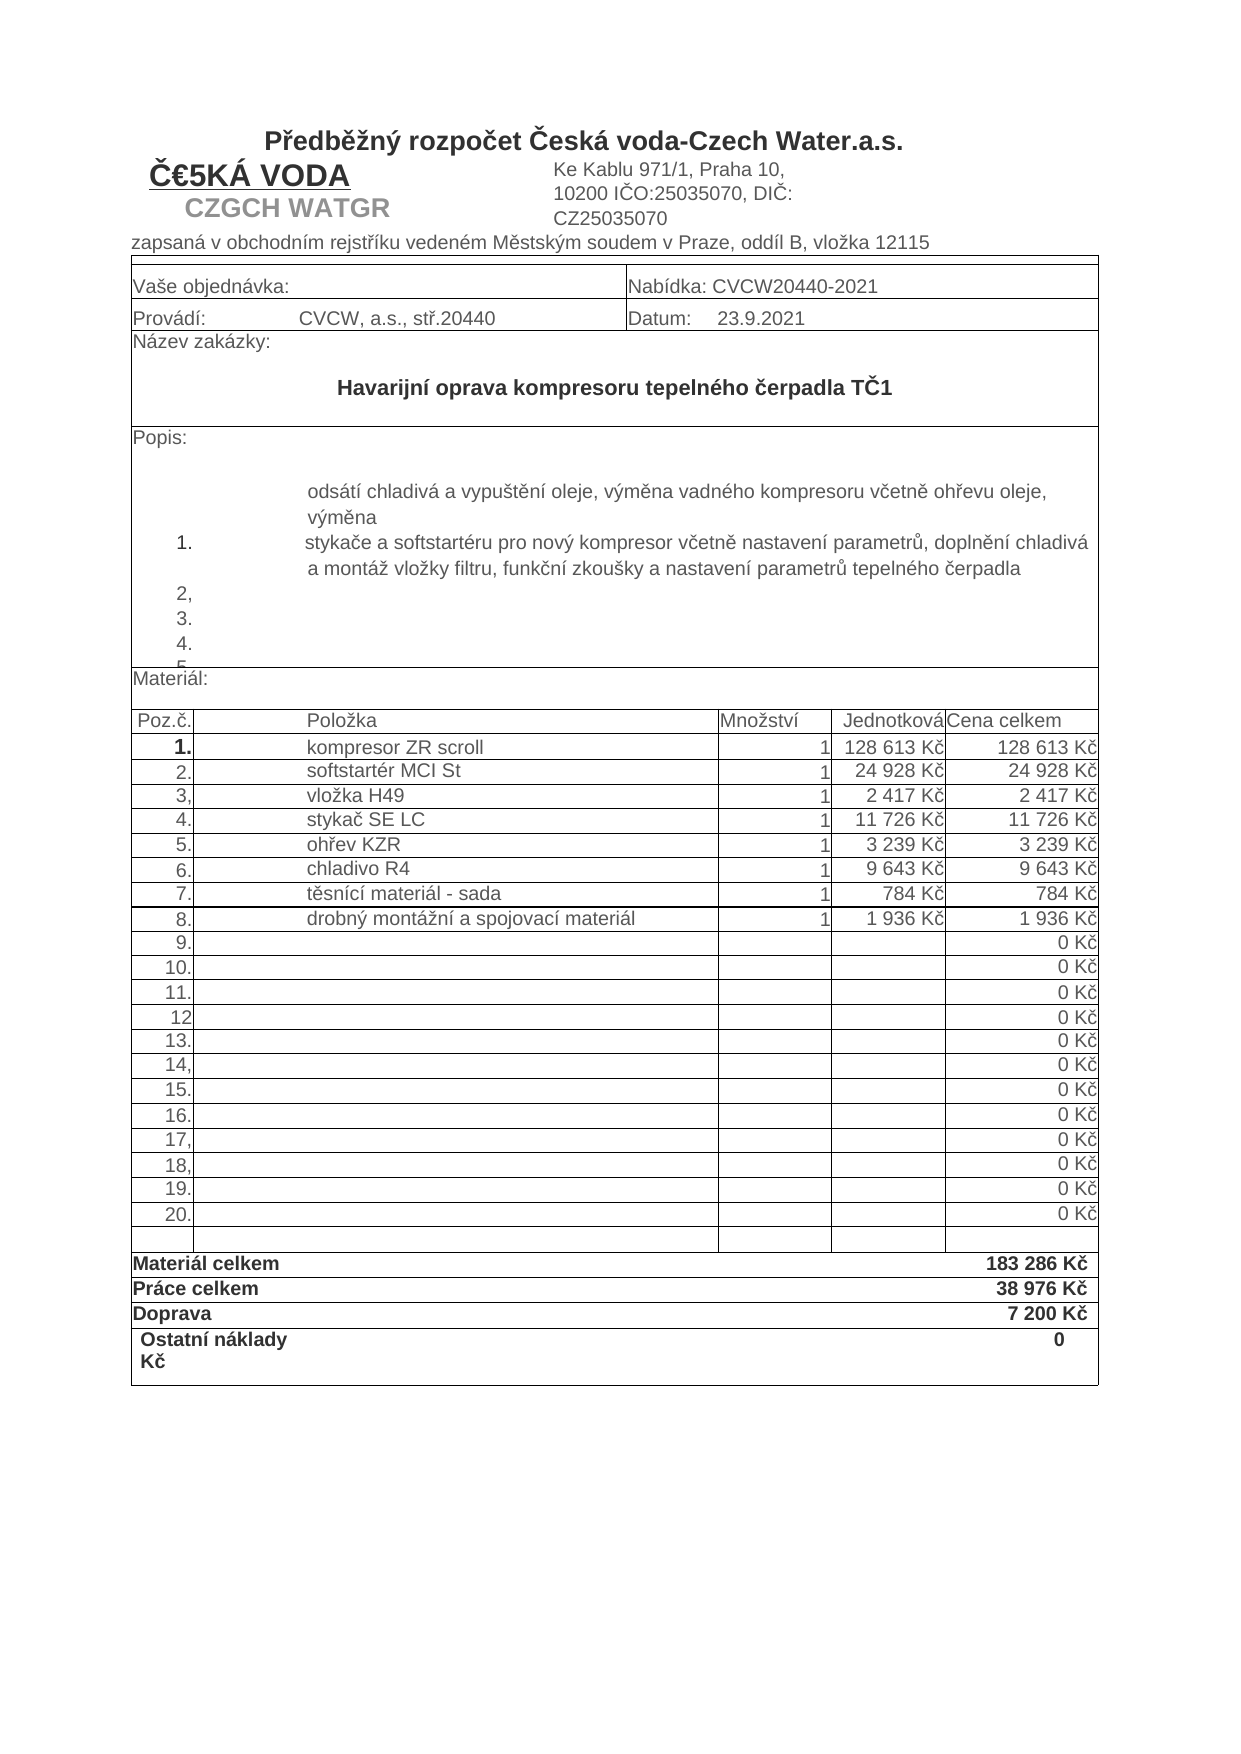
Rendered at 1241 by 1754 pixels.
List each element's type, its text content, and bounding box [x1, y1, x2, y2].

table_cell 19. [132, 1178, 193, 1202]
table_cell 0 Kč [946, 1054, 1098, 1078]
table_cell 128 613 Kč [832, 734, 945, 759]
table_cell [719, 1030, 831, 1053]
table_cell 0 Kč [946, 1005, 1098, 1029]
table_cell softstartér MCI St [194, 760, 718, 784]
table_cell ohřev KZR [194, 834, 718, 857]
table_cell Popis: odsátí chladivá a vypuštění oleje, výměna vadného kompresoru včetně ohřevu oleje, výměna stykače a softstartéru pro nový kompresor včetně nastavení parametrů, doplnění chladivá a montáž vložky filtru, funkční zkoušky a nastavení parametrů tepelného čerpadla 2, 3. 4. 5. [132, 427, 1098, 667]
table_cell [194, 1079, 718, 1103]
table_cell Provádí: CVCW, a.s., stř.20440 [132, 299, 626, 330]
table_cell [719, 1153, 831, 1177]
table_cell 20. [132, 1203, 193, 1226]
table_cell 1 [719, 734, 831, 759]
table_cell chladivo R4 [194, 858, 718, 882]
table_cell [719, 1054, 831, 1078]
table_cell 1. [132, 734, 193, 759]
table_cell 1 [719, 883, 831, 906]
table_cell [832, 1178, 945, 1202]
table_cell [194, 1129, 718, 1152]
table_cell 1 [719, 809, 831, 832]
table_cell 0 Kč [946, 956, 1098, 979]
table_cell 1 936 Kč [832, 908, 945, 931]
table_cell Materiál: [132, 668, 1098, 708]
table_cell 13. [132, 1030, 193, 1053]
table_cell Položka [194, 710, 718, 733]
table_cell [719, 1227, 831, 1252]
table_cell [194, 1054, 718, 1078]
table_cell [719, 956, 831, 979]
table_cell [194, 956, 718, 979]
table_cell [194, 1227, 718, 1252]
table_cell [832, 1104, 945, 1128]
table_cell 2 417 Kč [946, 785, 1098, 808]
text zapsaná v obchodním rejstříku vedeném Městským soudem v Praze, oddíl B, vložka 12115 [131, 230, 1098, 254]
table_cell 4. [132, 809, 193, 832]
table_cell [194, 932, 718, 955]
table_cell 18, [132, 1153, 193, 1177]
table_cell 0 Kč [946, 1104, 1098, 1128]
table_cell [194, 980, 718, 1004]
table_cell 0 Kč [946, 932, 1098, 955]
table_cell [832, 1203, 945, 1226]
table_cell 0 Kč [946, 1153, 1098, 1177]
table_cell [194, 1030, 718, 1053]
table_cell 24 928 Kč [946, 760, 1098, 784]
table_cell Datum: 23.9.2021 [627, 299, 1098, 330]
table_cell [832, 932, 945, 955]
table_cell 3 239 Kč [946, 834, 1098, 857]
table_cell 784 Kč [832, 883, 945, 906]
text Ostatní náklady 0 Kč [140, 1329, 1089, 1373]
table_cell 3 239 Kč [832, 834, 945, 857]
table_cell [832, 1005, 945, 1029]
table_cell 11. [132, 980, 193, 1004]
table_cell 1 [719, 908, 831, 931]
table_cell 12 [132, 1005, 193, 1029]
table_cell Množství [719, 710, 831, 733]
table_cell 1 [719, 858, 831, 882]
table_cell [719, 1005, 831, 1029]
table_cell [832, 956, 945, 979]
table_header Nabídka: CVCW20440-2021 [627, 265, 1098, 298]
table_cell [719, 1079, 831, 1103]
table_cell 2 417 Kč [832, 785, 945, 808]
table_cell [832, 1030, 945, 1053]
table_cell 11 726 Kč [832, 809, 945, 832]
table_cell Doprava 7 200 Kč [132, 1303, 1098, 1328]
table_cell [832, 1129, 945, 1152]
table_cell vložka H49 [194, 785, 718, 808]
table_cell [719, 1178, 831, 1202]
table_cell 10. [132, 956, 193, 979]
table_cell 0 Kč [946, 1203, 1098, 1226]
table_cell kompresor ZR scroll [194, 734, 718, 759]
table_cell [832, 980, 945, 1004]
table_cell Materiál celkem 183 286 Kč [132, 1253, 1098, 1277]
table_cell drobný montážní a spojovací materiál [194, 908, 718, 931]
text Předběžný rozpočet Česká voda-Czech Water.a.s. [264, 126, 1098, 156]
table_cell těsnící materiál - sada [194, 883, 718, 906]
table_cell Cena celkem [946, 710, 1098, 733]
table_cell Práce celkem 38 976 Kč [132, 1278, 1098, 1302]
table_cell 0 Kč [946, 980, 1098, 1004]
table_cell [194, 1104, 718, 1128]
table_cell 6. [132, 858, 193, 882]
table_cell [832, 1153, 945, 1177]
table_cell 1 [719, 834, 831, 857]
table_cell 1 [719, 760, 831, 784]
table_cell 9 643 Kč [832, 858, 945, 882]
table_cell 128 613 Kč [946, 734, 1098, 759]
table_cell 3, [132, 785, 193, 808]
table_cell 1 936 Kč [946, 908, 1098, 931]
table_cell 15. [132, 1079, 193, 1103]
table_cell stykač SE LC [194, 809, 718, 832]
table_cell [194, 1005, 718, 1029]
table_cell 16. [132, 1104, 193, 1128]
table_cell [946, 1227, 1098, 1252]
table_cell [194, 1203, 718, 1226]
table_cell 2. [132, 760, 193, 784]
table_cell 24 928 Kč [832, 760, 945, 784]
table_cell [132, 1227, 193, 1252]
table_cell [194, 1153, 718, 1177]
table_cell 11 726 Kč [946, 809, 1098, 832]
table_cell Jednotková [832, 710, 945, 733]
table_cell 1 [719, 785, 831, 808]
table_cell Název zakázky: Havarijní oprava kompresoru tepelného čerpadla TČ1 [132, 331, 1098, 426]
table_cell Poz.č. [132, 710, 193, 733]
table_cell 0 Kč [946, 1129, 1098, 1152]
table_cell [719, 932, 831, 955]
table_cell 0 Kč [946, 1178, 1098, 1202]
table_cell [832, 1227, 945, 1252]
table_cell 17, [132, 1129, 193, 1152]
table_cell [719, 1129, 831, 1152]
table_header Vaše objednávka: [132, 265, 626, 298]
table_cell 8. [132, 908, 193, 931]
table_cell 9. [132, 932, 193, 955]
table_cell 0 Kč [946, 1079, 1098, 1103]
table_cell [832, 1054, 945, 1078]
table_cell 0 Kč [946, 1030, 1098, 1053]
table_cell [719, 980, 831, 1004]
table_cell 784 Kč [946, 883, 1098, 906]
table_cell [194, 1178, 718, 1202]
table_cell 9 643 Kč [946, 858, 1098, 882]
table_cell 7. [132, 883, 193, 906]
table_cell 5. [132, 834, 193, 857]
table_cell [719, 1203, 831, 1226]
table_cell [719, 1104, 831, 1128]
text Ke Kablu 971/1, Praha 10, 10200 IČO:25035070, DIČ: CZ25035070 [131, 156, 844, 230]
table_cell 14, [132, 1054, 193, 1078]
table_cell [832, 1079, 945, 1103]
